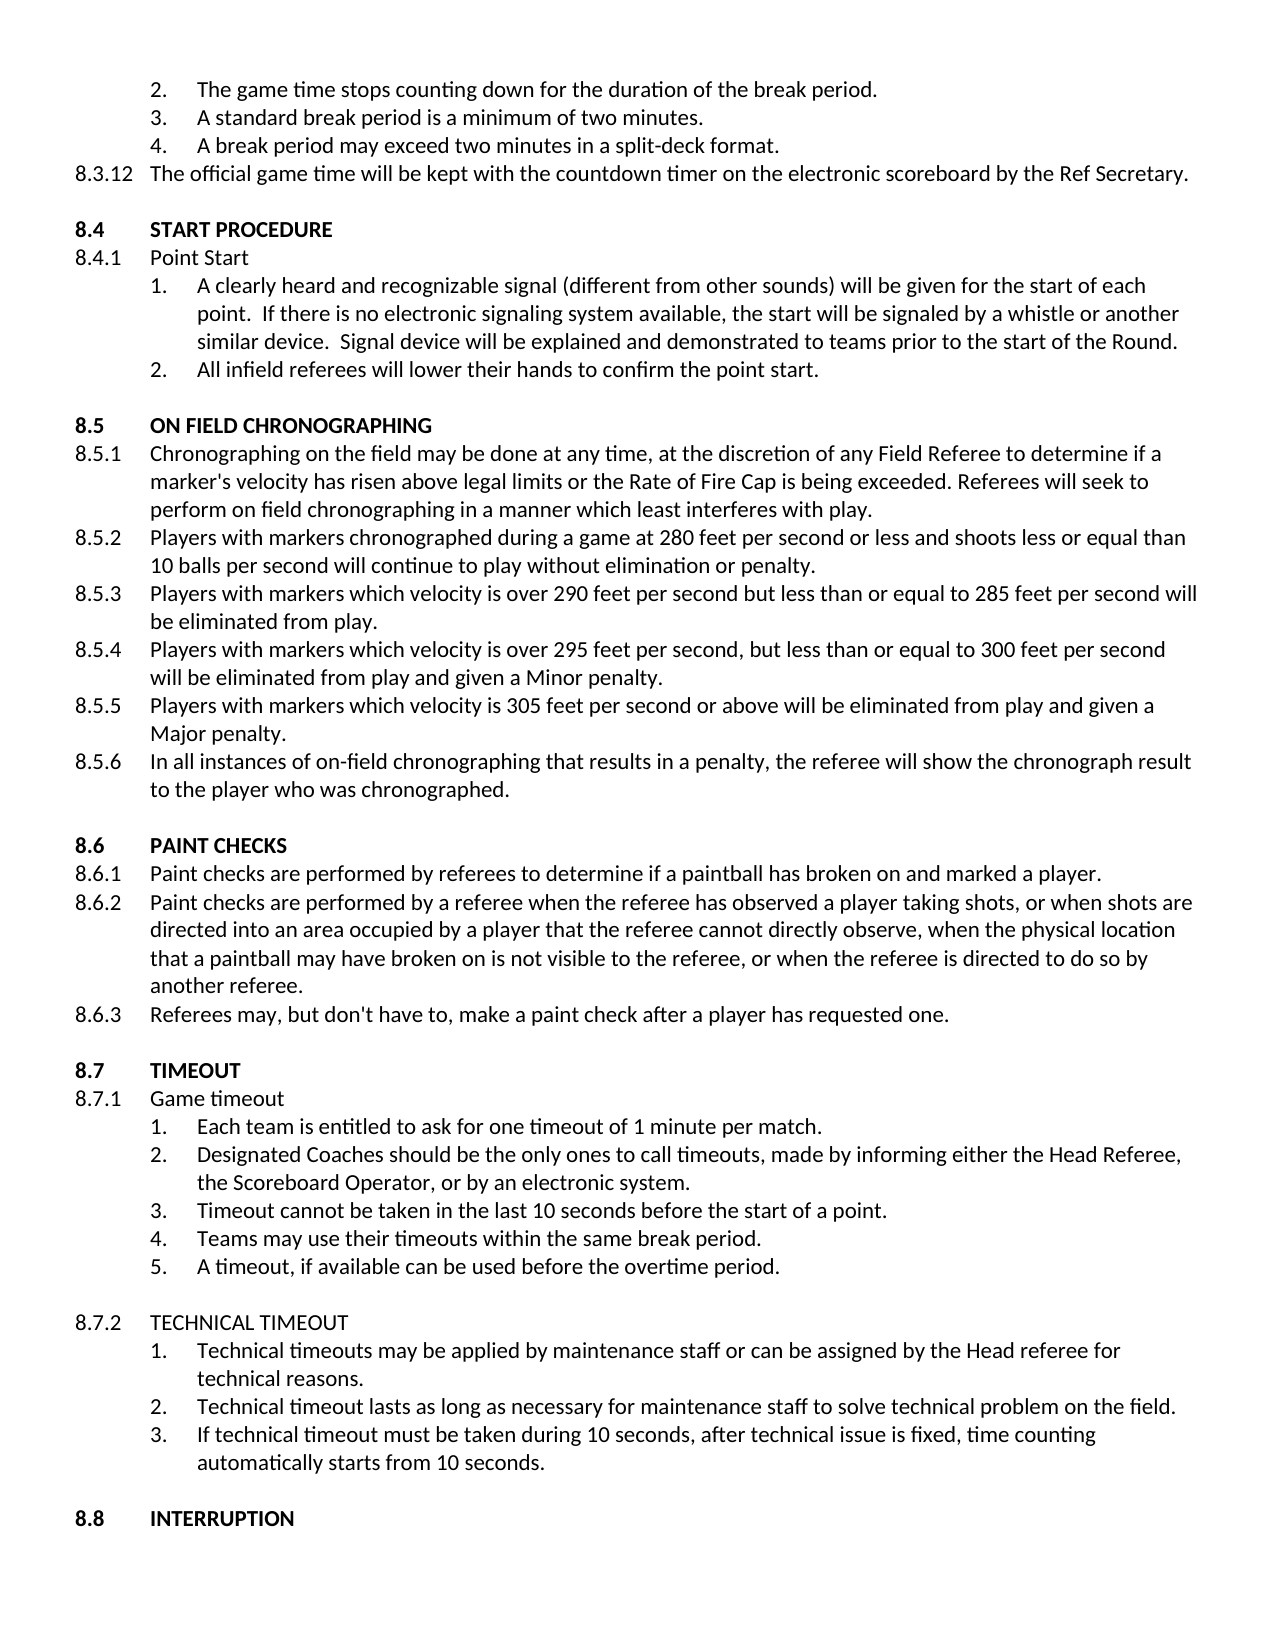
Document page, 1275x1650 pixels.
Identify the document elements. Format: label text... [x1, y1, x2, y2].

list Technical timeouts may be applied by maintenance staff or can be assigned by the Head referee for technical reasons. [150, 1336, 1196, 1392]
list A timeout, if available can be used before the overtime period. [150, 1252, 1196, 1280]
text 2. The game time stops counting down for the duration of the break period. [150, 75, 1200, 103]
list If technical timeout must be taken during 10 seconds, after technical issue is fixed, time counting automatically starts from 10 seconds. [150, 1420, 1196, 1476]
text 3. A standard break period is a minimum of two minutes. [150, 103, 1200, 131]
text 8.6.1 Paint checks are performed by referees to determine if a paintball has broken on and marked a player. [75, 859, 1200, 888]
text 1. A clearly heard and recognizable signal (different from other sounds) will be given for the start of each point. If there is no electronic signaling system available, the start will be signaled by a whistle or another similar device. Signal device will be explained and demonstrated to teams prior to the start of the Round. [150, 271, 1200, 355]
text 8.5.2 Players with markers chronographed during a game at 280 feet per second or less and shoots less or equal than 10 balls per second will continue to play without elimination or penalty. [75, 523, 1200, 579]
text 8.6 PAINT CHECKS [75, 832, 1200, 859]
list Each team is entitled to ask for one timeout of 1 minute per match. [150, 1112, 1196, 1140]
text 8.5.3 Players with markers which velocity is over 290 feet per second but less than or equal to 285 feet per second will be eliminated from play. [75, 579, 1200, 635]
text 8.8 INTERRUPTION [75, 1504, 1196, 1532]
text 4. A break period may exceed two minutes in a split-deck format. [150, 131, 1200, 159]
text 8.5.5 Players with markers which velocity is 305 feet per second or above will be eliminated from play and given a Major penalty. [75, 691, 1200, 747]
text 8.5.1 Chronographing on the field may be done at any time, at the discretion of any Field Referee to determine if a marker's velocity has risen above legal limits or the Rate of Fire Cap is being exceeded. Referees will seek to perform on field chronographing in a manner which least interferes with play. [75, 439, 1200, 523]
list Timeout cannot be taken in the last 10 seconds before the start of a point. [150, 1196, 1196, 1224]
list Game timeout [75, 1084, 1196, 1112]
text 8.5 ON FIELD CHRONOGRAPHING [75, 411, 1200, 439]
text 8.6.3 Referees may, but don't have to, make a paint check after a player has requested one. [75, 1000, 1200, 1028]
text 8.4.1 Point Start [75, 243, 1200, 271]
list TECHNICAL TIMEOUT [75, 1308, 1196, 1336]
list Designated Coaches should be the only ones to call timeouts, made by informing either the Head Referee, the Scoreboard Operator, or by an electronic system. [150, 1140, 1196, 1196]
text 2. All infield referees will lower their hands to confirm the point start. [150, 355, 1200, 383]
text 8.3.12 The official game time will be kept with the countdown timer on the electronic scoreboard by the Ref Secretary. [75, 159, 1200, 187]
text 8.7 TIMEOUT [75, 1056, 1200, 1084]
list Technical timeout lasts as long as necessary for maintenance staff to solve technical problem on the field. [150, 1392, 1196, 1420]
text 8.4 START PROCEDURE [75, 215, 1200, 243]
text 8.6.2 Paint checks are performed by a referee when the referee has observed a player taking shots, or when shots are directed into an area occupied by a player that the referee cannot directly observe, when the physical location that a paintball may have broken on is not visible to the referee, or when the referee is directed to do so by another referee. [75, 888, 1200, 1000]
text 8.5.4 Players with markers which velocity is over 295 feet per second, but less than or equal to 300 feet per second will be eliminated from play and given a Minor penalty. [75, 635, 1200, 691]
list Teams may use their timeouts within the same break period. [150, 1224, 1196, 1252]
text 8.5.6 In all instances of on-field chronographing that results in a penalty, the referee will show the chronograph result to the player who was chronographed. [75, 747, 1200, 803]
